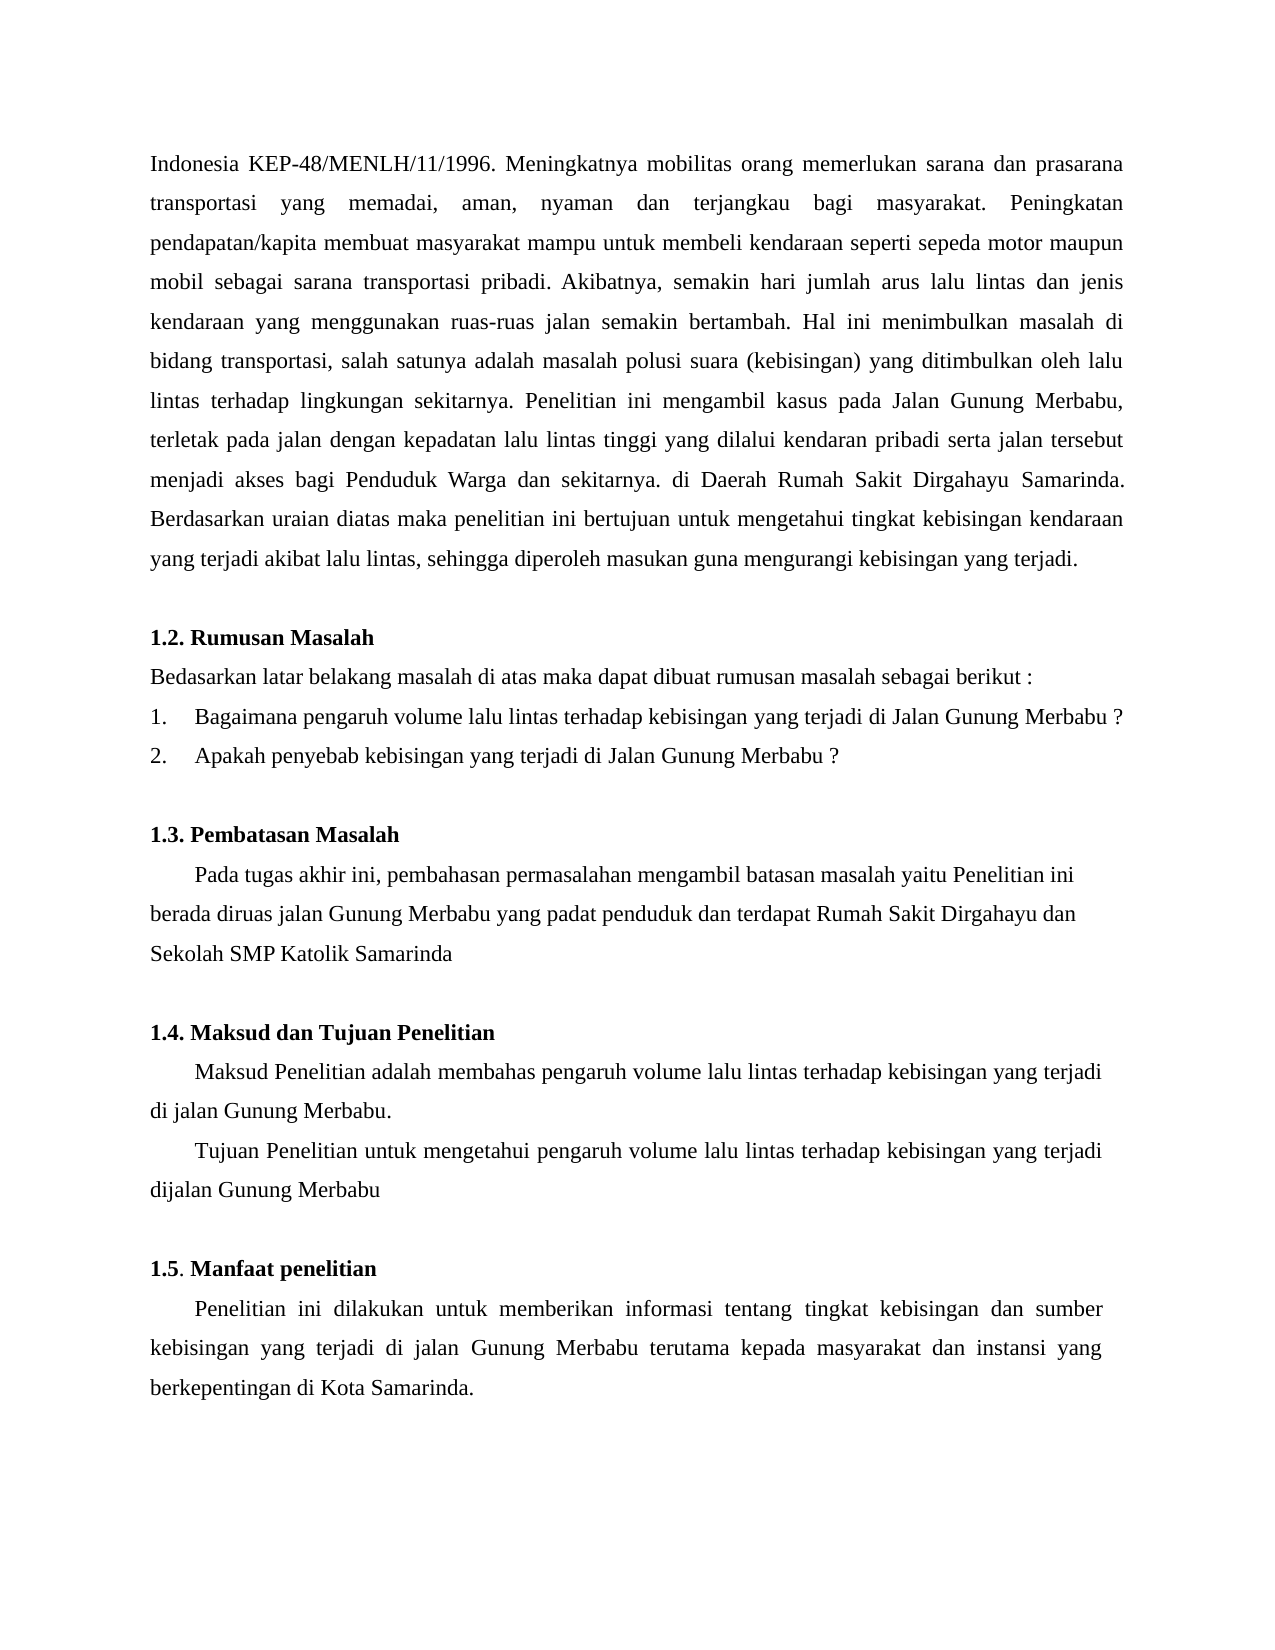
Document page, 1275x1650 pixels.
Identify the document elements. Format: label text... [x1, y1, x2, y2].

list Apakah penyebab kebisingan yang terjadi di Jalan Gunung Merbabu ? [150, 742, 1125, 768]
list 1.4. Maksud dan Tujuan Penelitian [150, 1018, 1103, 1045]
list Bagaimana pengaruh volume lalu lintas terhadap kebisingan yang terjadi di Jalan Gunung Merbabu ? [150, 703, 1125, 729]
list Penelitian ini dilakukan untuk memberikan informasi tentang tingkat kebisingan dan sumber kebisingan yang terjadi di jalan Gunung Merbabu terutama kepada masyarakat dan instansi yang berkepentingan di Kota Samarinda. [150, 1295, 1103, 1400]
list Bedasarkan latar belakang masalah di atas maka dapat dibuat rumusan masalah sebagai berikut : [150, 663, 1125, 689]
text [150, 150, 1125, 571]
text 1.2. Rumusan Masalah [150, 624, 1117, 650]
list Tujuan Penelitian untuk mengetahui pengaruh volume lalu lintas terhadap kebisingan yang terjadi dijalan Gunung Merbabu [150, 1137, 1103, 1203]
text Pada tugas akhir ini, pembahasan permasalahan mengambil batasan masalah yaitu Penelitian ini berada diruas jalan Gunung Merbabu yang padat penduduk dan terdapat Rumah Sakit Dirgahayu dan Sekolah SMP Katolik Samarinda [150, 861, 1125, 966]
list Maksud Penelitian adalah membahas pengaruh volume lalu lintas terhadap kebisingan yang terjadi di jalan Gunung Merbabu. [150, 1058, 1103, 1124]
list 1.3. Pembatasan Masalah [150, 821, 1125, 847]
list 1.5. Manfaat penelitian [150, 1255, 1103, 1282]
